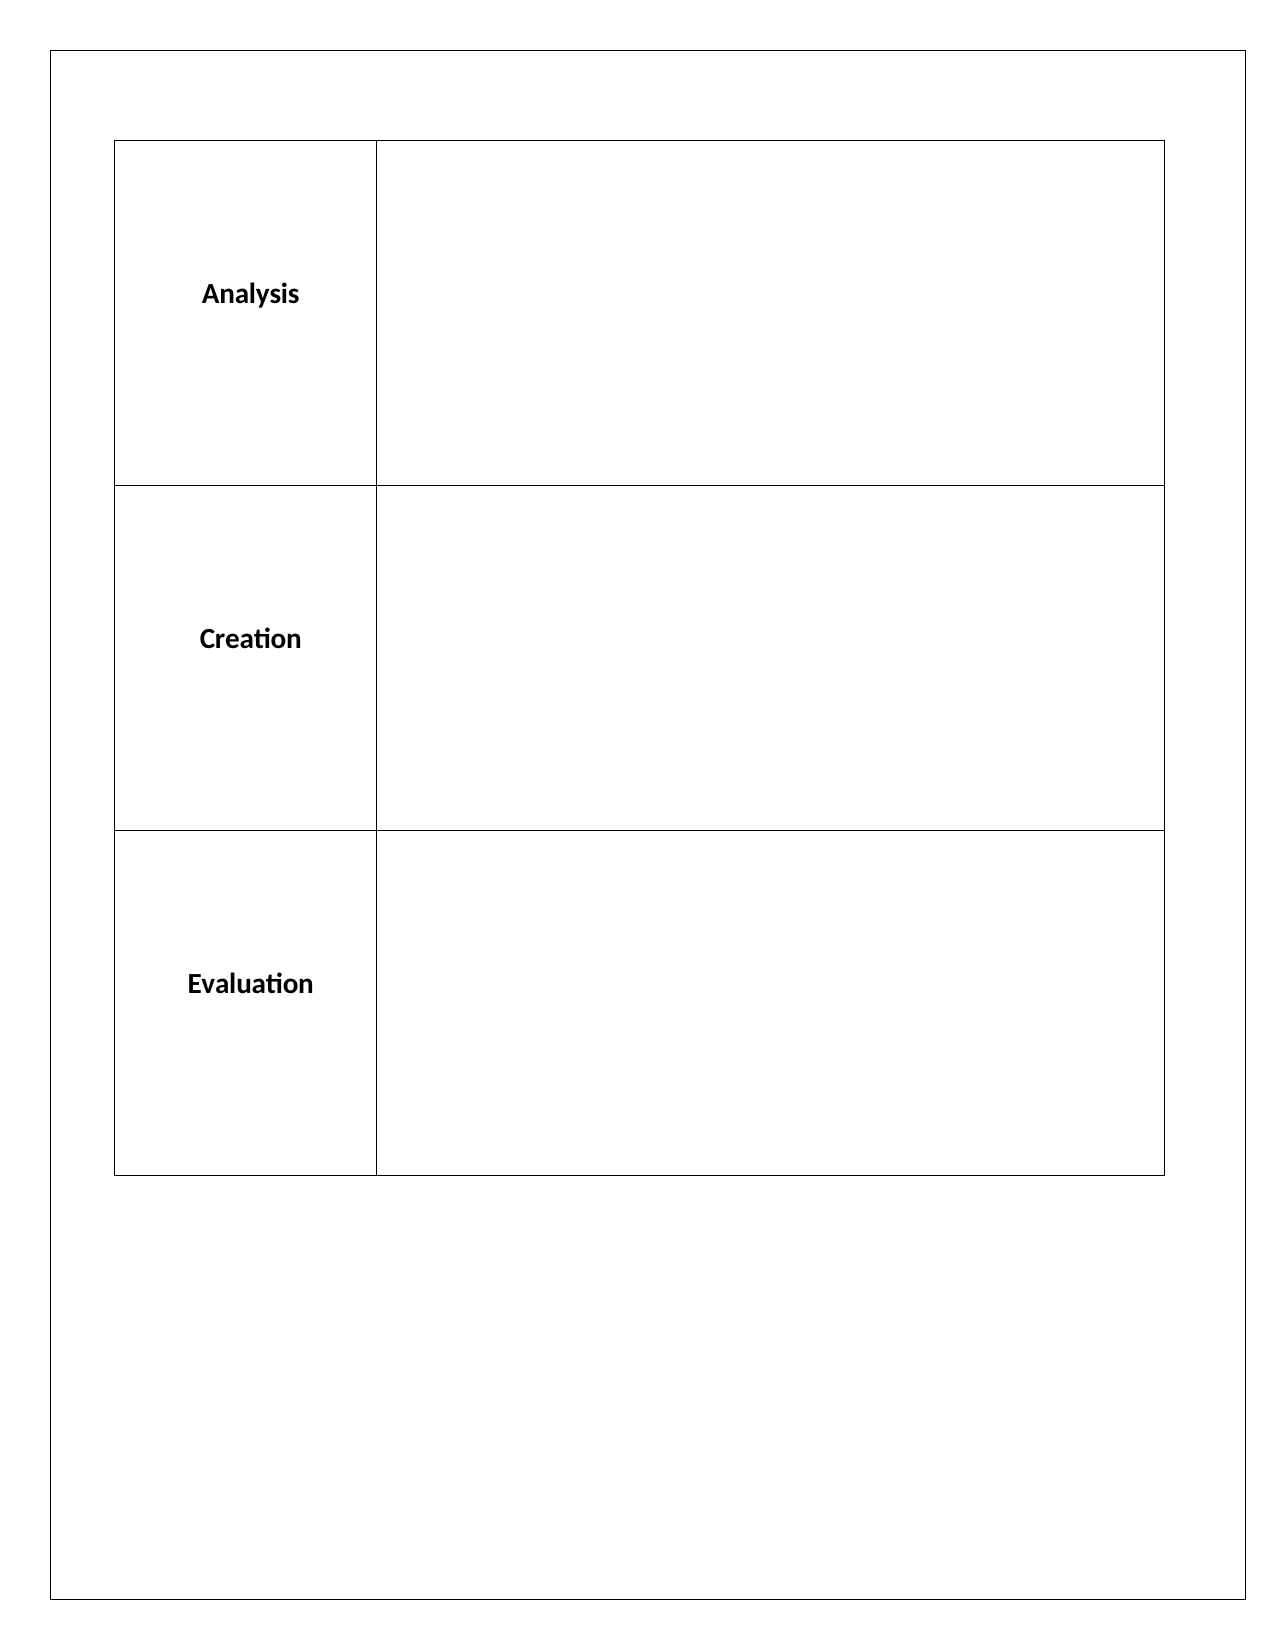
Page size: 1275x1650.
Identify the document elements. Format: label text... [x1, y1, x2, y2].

table_cell [377, 486, 1164, 829]
table_cell [377, 831, 1164, 1174]
table_cell Evaluation [115, 831, 376, 1174]
table_cell Creation [115, 486, 376, 829]
table_cell Analysis [115, 141, 376, 484]
table_cell [377, 141, 1164, 484]
